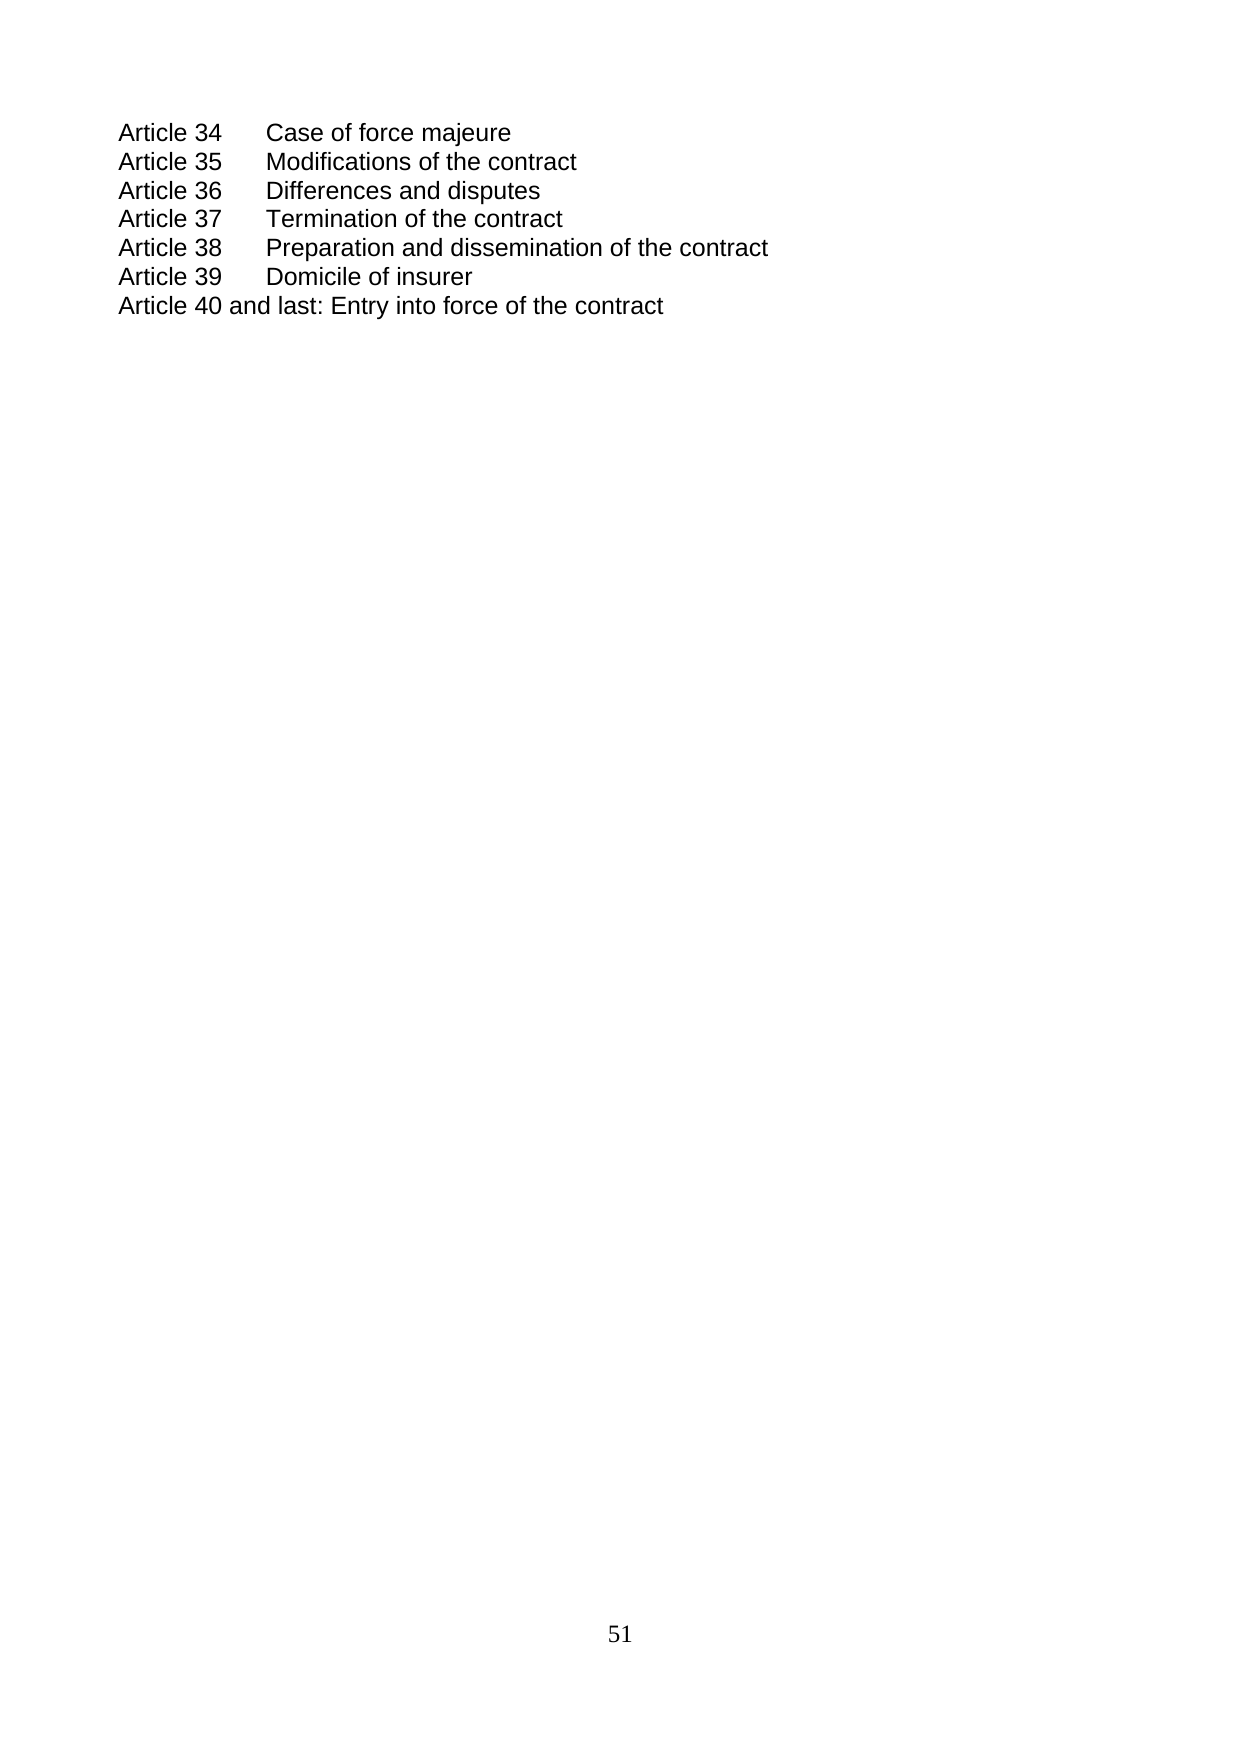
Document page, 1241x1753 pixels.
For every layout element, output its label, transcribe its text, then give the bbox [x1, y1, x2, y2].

text Article 39 Domicile of insurer [118, 262, 1122, 291]
text Article 36 Differences and disputes [118, 176, 1122, 204]
text Article 37 Termination of the contract [118, 204, 1122, 233]
text Article 35 Modifications of the contract [118, 147, 1122, 176]
text Article 40 and last: Entry into force of the contract [118, 291, 1122, 319]
text Article 38 Preparation and dissemination of the contract [118, 233, 1122, 262]
text Article 34 Case of force majeure [118, 118, 1122, 147]
